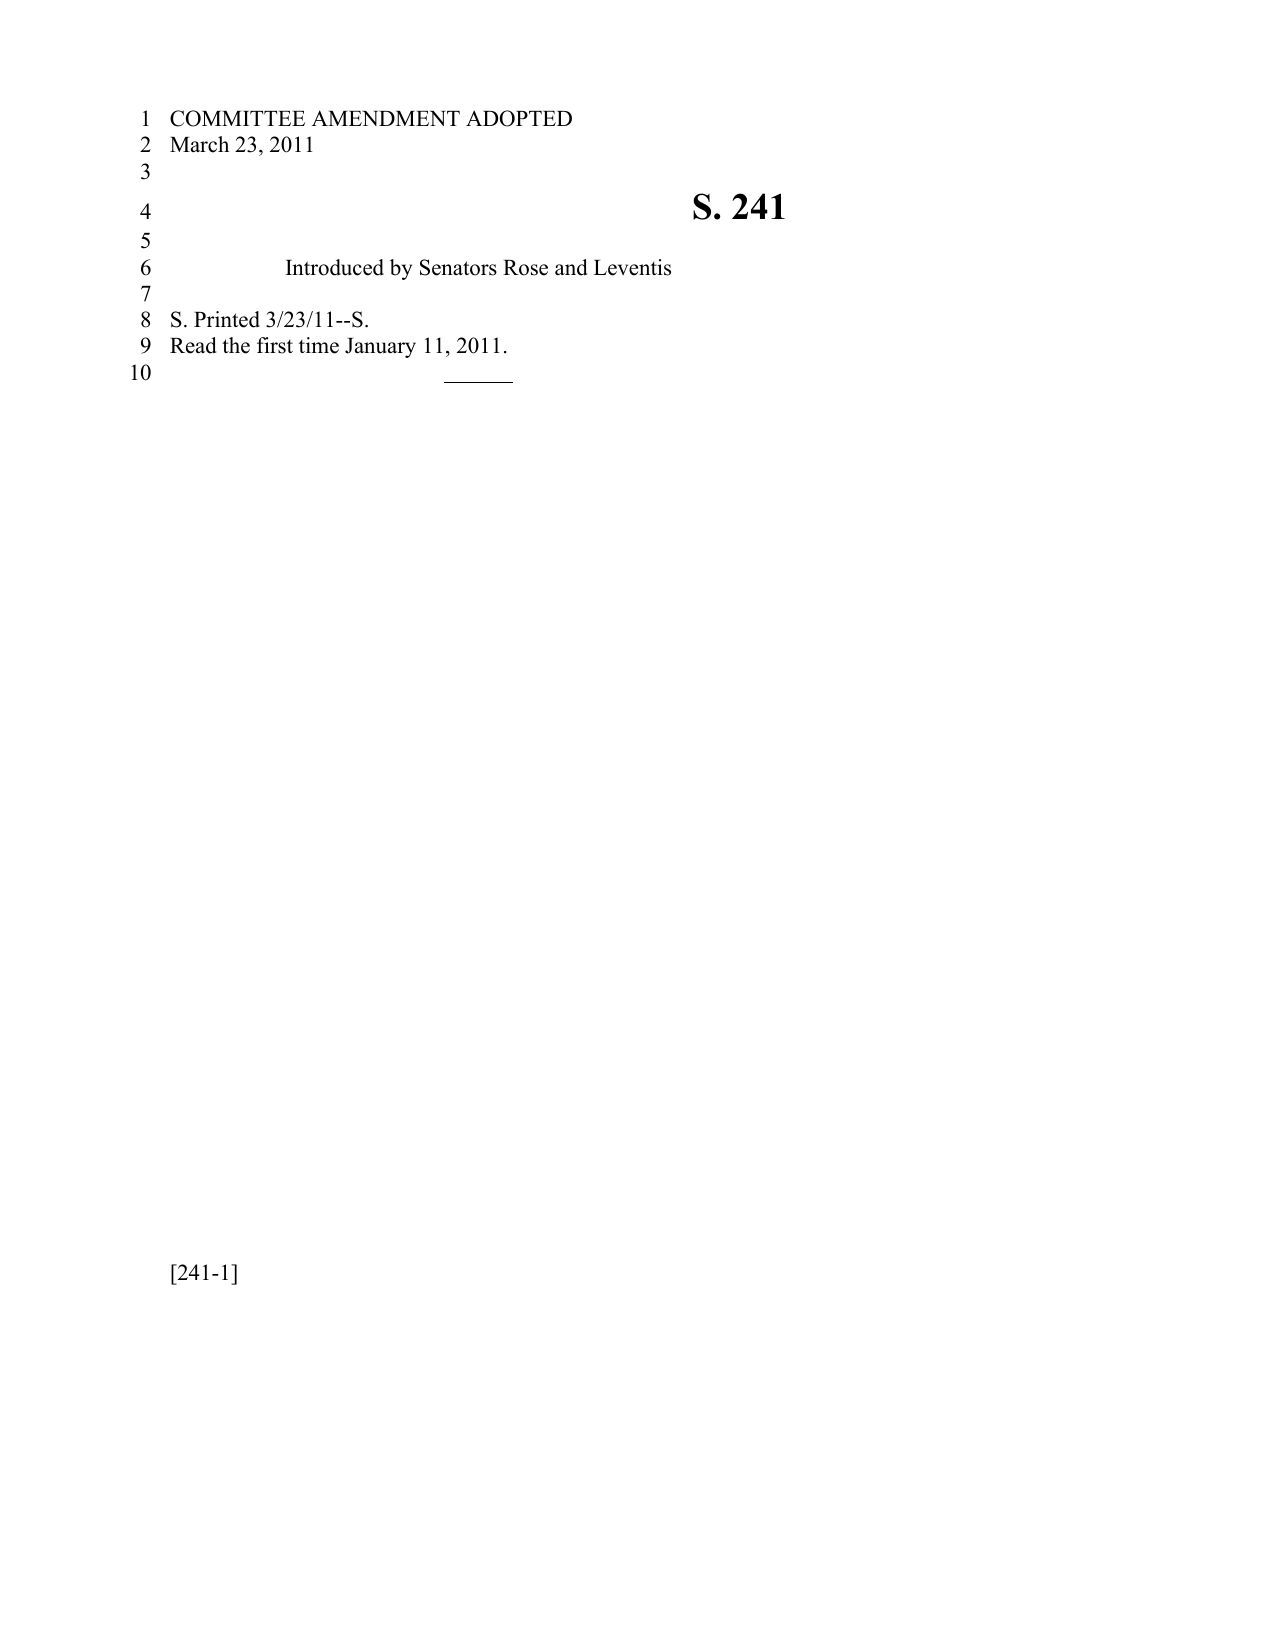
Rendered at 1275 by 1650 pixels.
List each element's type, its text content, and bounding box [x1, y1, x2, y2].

text March 23, 2011 [169, 131, 787, 158]
text Introduced by Senators Rose and Leventis [169, 253, 787, 280]
text S. 241 [169, 184, 787, 227]
text COMMITTEE AMENDMENT ADOPTED [169, 105, 787, 131]
text Read the first time January 11, 2011. [169, 333, 787, 359]
text S. Printed 3/23/11--S. [169, 306, 787, 333]
